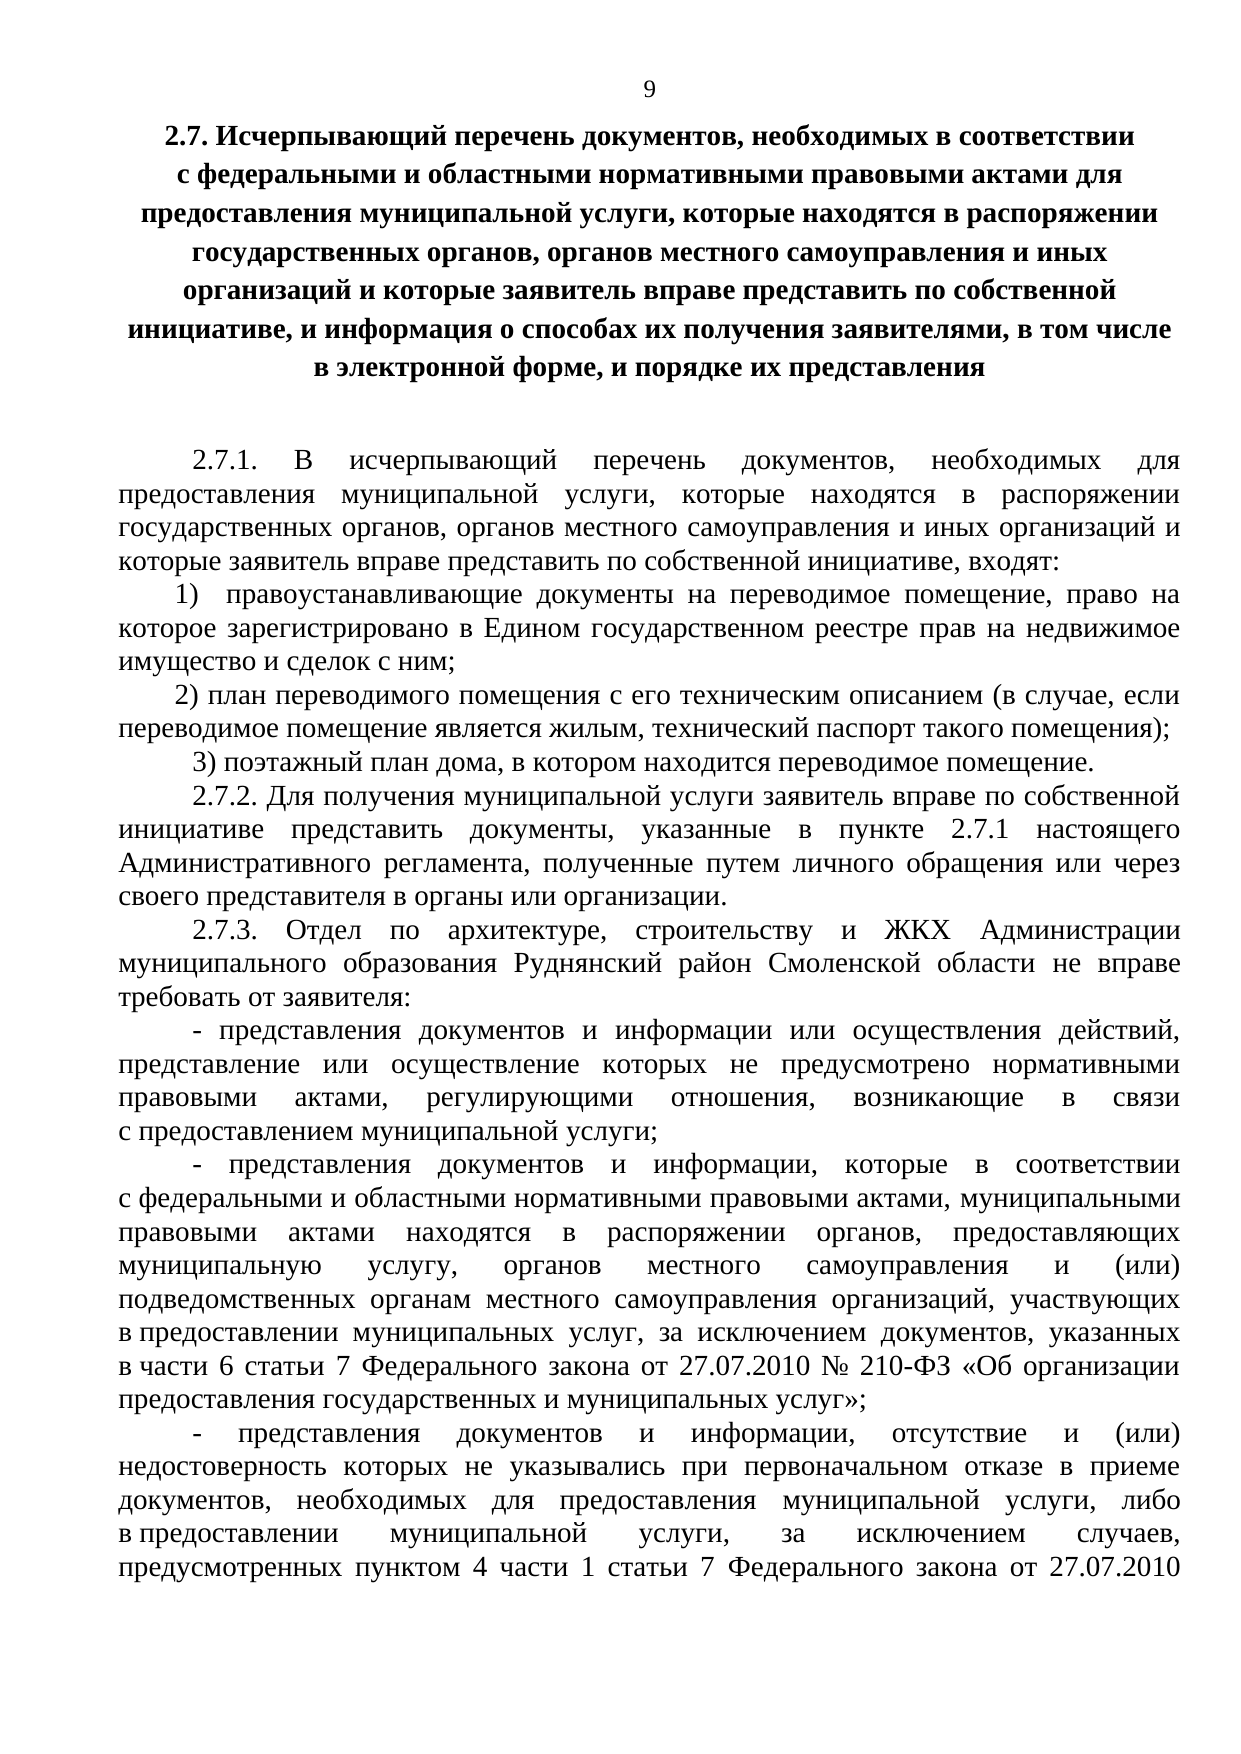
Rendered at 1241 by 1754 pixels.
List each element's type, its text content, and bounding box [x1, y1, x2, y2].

text 2.7.3. Отдел по архитектуре, строительству и ЖКХ Администрации муниципального образования Руднянский район Смоленской области не вправе требовать от заявителя: [118, 912, 1181, 1012]
text 2.7. Исчерпывающий перечень документов, необходимых в соответствии с федеральными и областными нормативными правовыми актами для предоставления муниципальной услуги, которые находятся в распоряжении государственных органов, органов местного самоуправления и иных организаций и которые заявитель вправе представить по собственной инициативе, и информация о способах их получения заявителями, в том числе в электронной форме, и порядке их представления [118, 118, 1181, 383]
text 3) поэтажный план дома, в котором находится переводимое помещение. [118, 744, 1181, 778]
text 2) план переводимого помещения с его техническим описанием (в случае, если переводимое помещение является жилым, технический паспорт такого помещения); [118, 677, 1181, 744]
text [118, 1415, 1181, 1583]
text 2.7.1. В исчерпывающий перечень документов, необходимых для предоставления муниципальной услуги, которые находятся в распоряжении государственных органов, органов местного самоуправления и иных организаций и которые заявитель вправе представить по собственной инициативе, входят: [118, 442, 1181, 576]
text 1) правоустанавливающие документы на переводимое помещение, право на которое зарегистрировано в Едином государственном реестре прав на недвижимое имущество и сделок с ним; [118, 576, 1181, 677]
text 2.7.2. Для получения муниципальной услуги заявитель вправе по собственной инициативе представить документы, указанные в пункте 2.7.1 настоящего Административного регламента, полученные путем личного обращения или через своего представителя в органы или организации. [118, 778, 1181, 912]
text - представления документов и информации или осуществления действий, представление или осуществление которых не предусмотрено нормативными правовыми актами, регулирующими отношения, возникающие в связи с предоставлением муниципальной услуги; [118, 1012, 1181, 1147]
text - представления документов и информации, которые в соответствии с федеральными и областными нормативными правовыми актами, муниципальными правовыми актами находятся в распоряжении органов, предоставляющих муниципальную услугу, органов местного самоуправления и (или) подведомственных органам местного самоуправления организаций, участвующих в предоставлении муниципальных услуг, за исключением документов, указанных в части 6 статьи 7 Федерального закона от 27.07.2010 № 210-ФЗ «Об организации предоставления государственных и муниципальных услуг»; [118, 1147, 1181, 1415]
